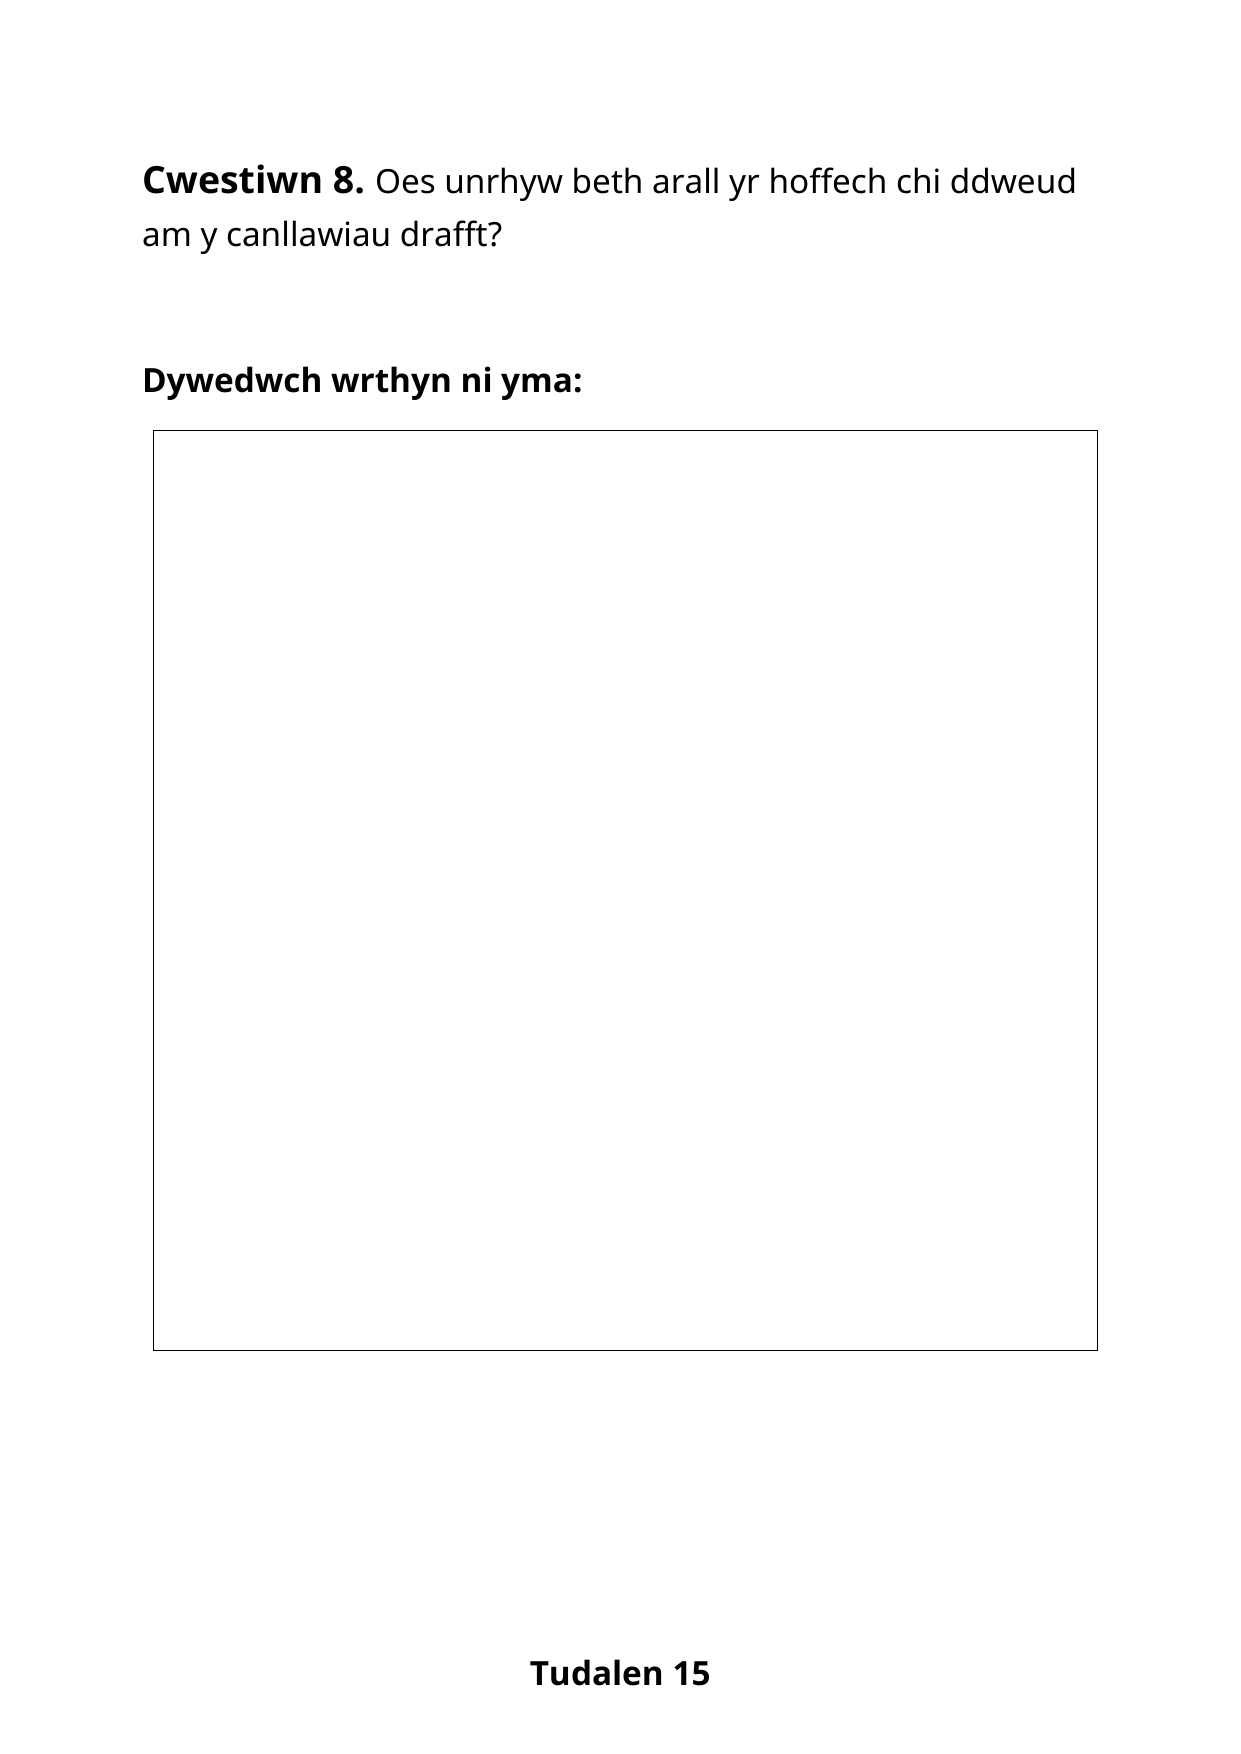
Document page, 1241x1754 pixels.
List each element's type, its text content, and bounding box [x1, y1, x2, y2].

text Dywedwch wrthyn ni yma: [142, 357, 1098, 402]
table_header [154, 431, 1097, 1350]
text Cwestiwn 8. Oes unrhyw beth arall yr hoffech chi ddweud am y canllawiau drafft? [142, 153, 1098, 256]
